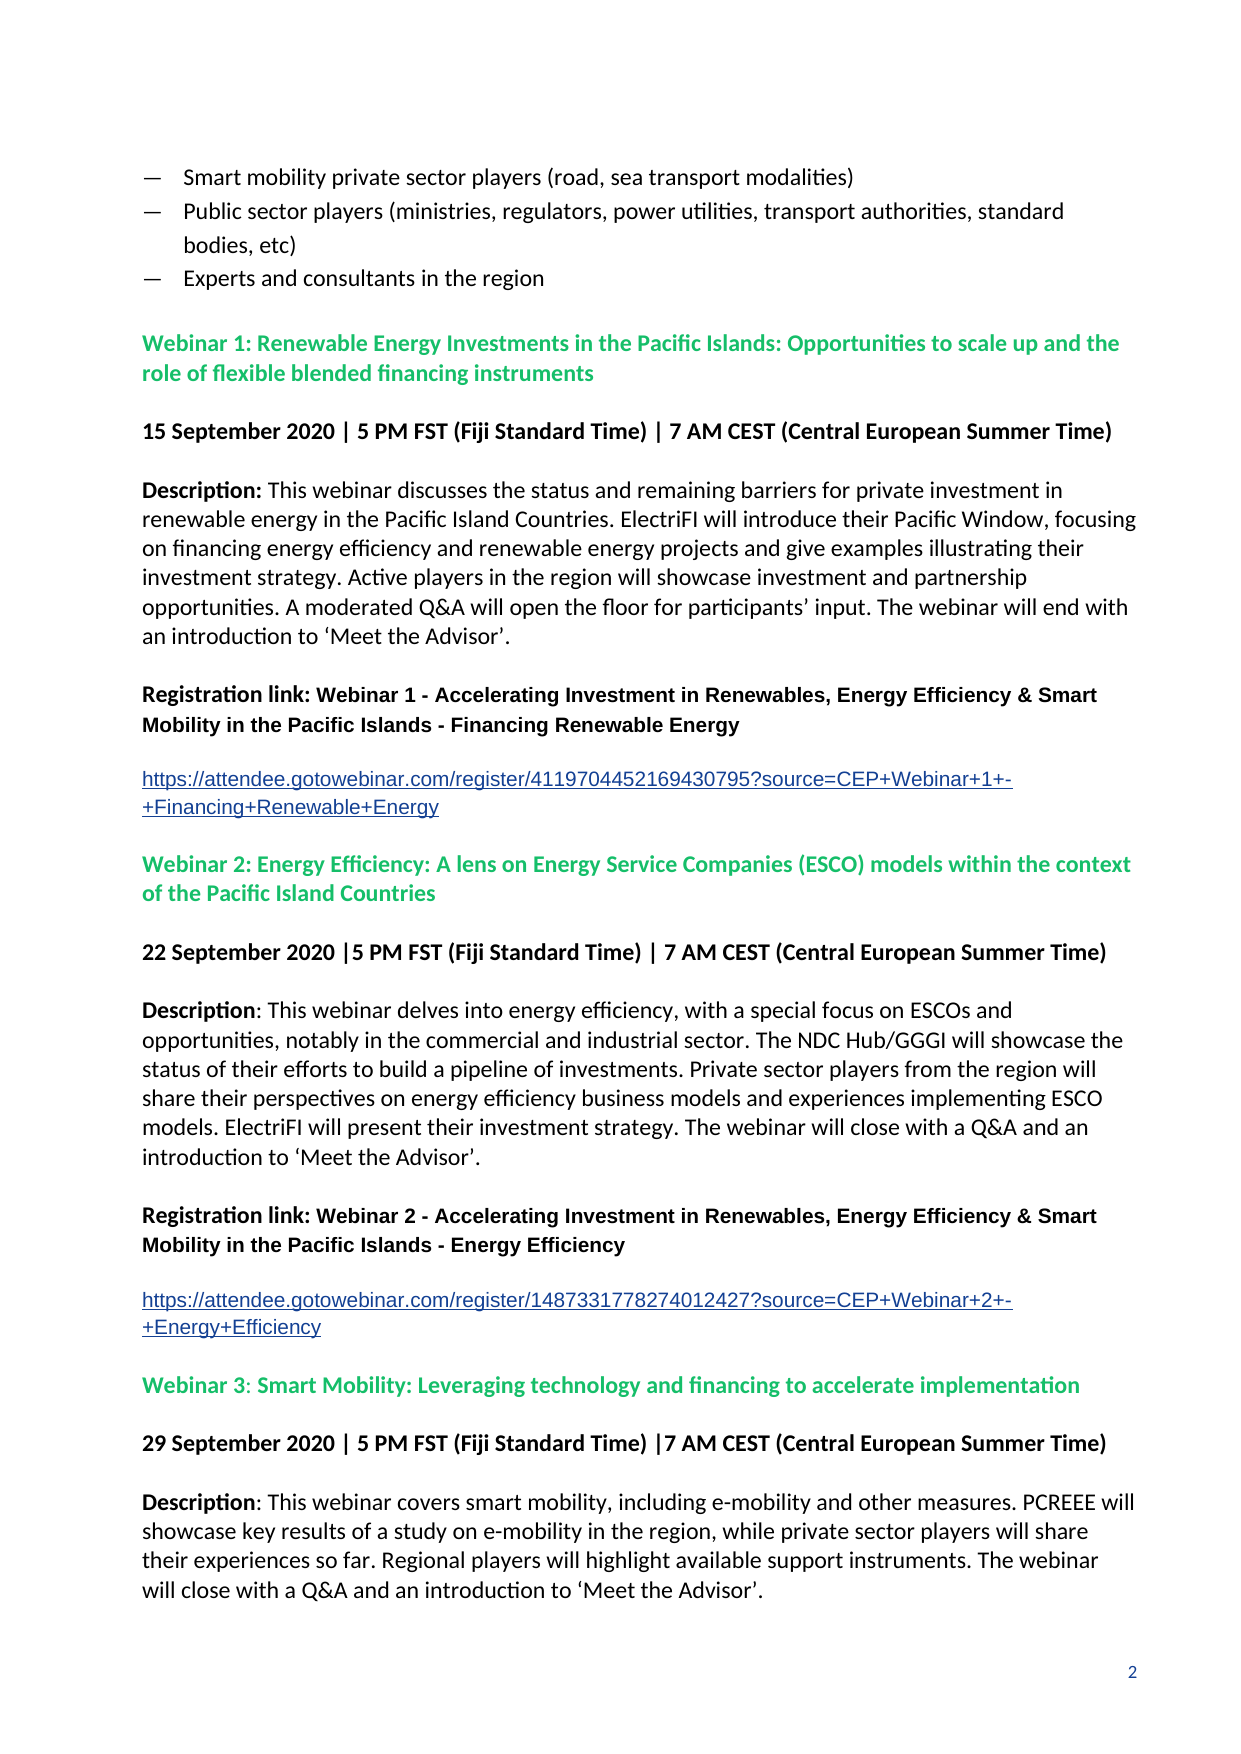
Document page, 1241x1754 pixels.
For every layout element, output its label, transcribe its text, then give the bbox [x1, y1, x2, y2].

text 22 September 2020 |5 PM FST (Fiji Standard Time) | 7 AM CEST (Central European Summer Time) [142, 937, 1137, 966]
text Webinar 2: Energy Efficiency: A lens on Energy Service Companies (ESCO) models within the context of the Pacific Island Countries [142, 849, 1137, 908]
text Description: This webinar discusses the status and remaining barriers for private investment in renewable energy in the Pacific Island Countries. ElectriFI will introduce their Pacific Window, focusing on financing energy efficiency and renewable energy projects and give examples illustrating their investment strategy. Active players in the region will showcase investment and partnership opportunities. A moderated Q&A will open the floor for participants’ input. The webinar will end with an introduction to ‘Meet the Advisor’. [142, 475, 1137, 650]
text Registration link: Webinar 2 - Accelerating Investment in Renewables, Energy Efficiency & Smart Mobility in the Pacific Islands - Energy Efficiency [142, 1200, 1137, 1257]
list Smart mobility private sector players (road, sea transport modalities) [142, 162, 1137, 192]
text Registration link: Webinar 1 - Accelerating Investment in Renewables, Energy Efficiency & Smart Mobility in the Pacific Islands - Financing Renewable Energy [142, 679, 1137, 736]
text Description: This webinar covers smart mobility, including e-mobility and other measures. PCREEE will showcase key results of a study on e-mobility in the region, while private sector players will share their experiences so far. Regional players will highlight available support instruments. The webinar will close with a Q&A and an introduction to ‘Meet the Advisor’. [142, 1487, 1137, 1604]
text 15 September 2020 | 5 PM FST (Fiji Standard Time) | 7 AM CEST (Central European Summer Time) [142, 416, 1137, 445]
text 29 September 2020 | 5 PM FST (Fiji Standard Time) |7 AM CEST (Central European Summer Time) [142, 1428, 1137, 1458]
list Public sector players (ministries, regulators, power utilities, transport authorities, standard bodies, etc) [142, 196, 1137, 259]
list Experts and consultants in the region [142, 263, 1137, 293]
text Webinar 3: Smart Mobility: Leveraging technology and financing to accelerate implementation [142, 1370, 1137, 1399]
text https://attendee.gotowebinar.com/register/4119704452169430795?source=CEP+Webinar+1+-+Financing+Renewable+Energy [142, 767, 1137, 818]
text Description: This webinar delves into energy efficiency, with a special focus on ESCOs and opportunities, notably in the commercial and industrial sector. The NDC Hub/GGGI will showcase the status of their efforts to build a pipeline of investments. Private sector players from the region will share their perspectives on energy efficiency business models and experiences implementing ESCO models. ElectriFI will present their investment strategy. The webinar will close with a Q&A and an introduction to ‘Meet the Advisor’. [142, 995, 1137, 1171]
text https://attendee.gotowebinar.com/register/1487331778274012427?source=CEP+Webinar+2+-+Energy+Efficiency [142, 1288, 1137, 1339]
text Webinar 1: Renewable Energy Investments in the Pacific Islands: Opportunities to scale up and the role of flexible blended financing instruments [142, 328, 1137, 387]
